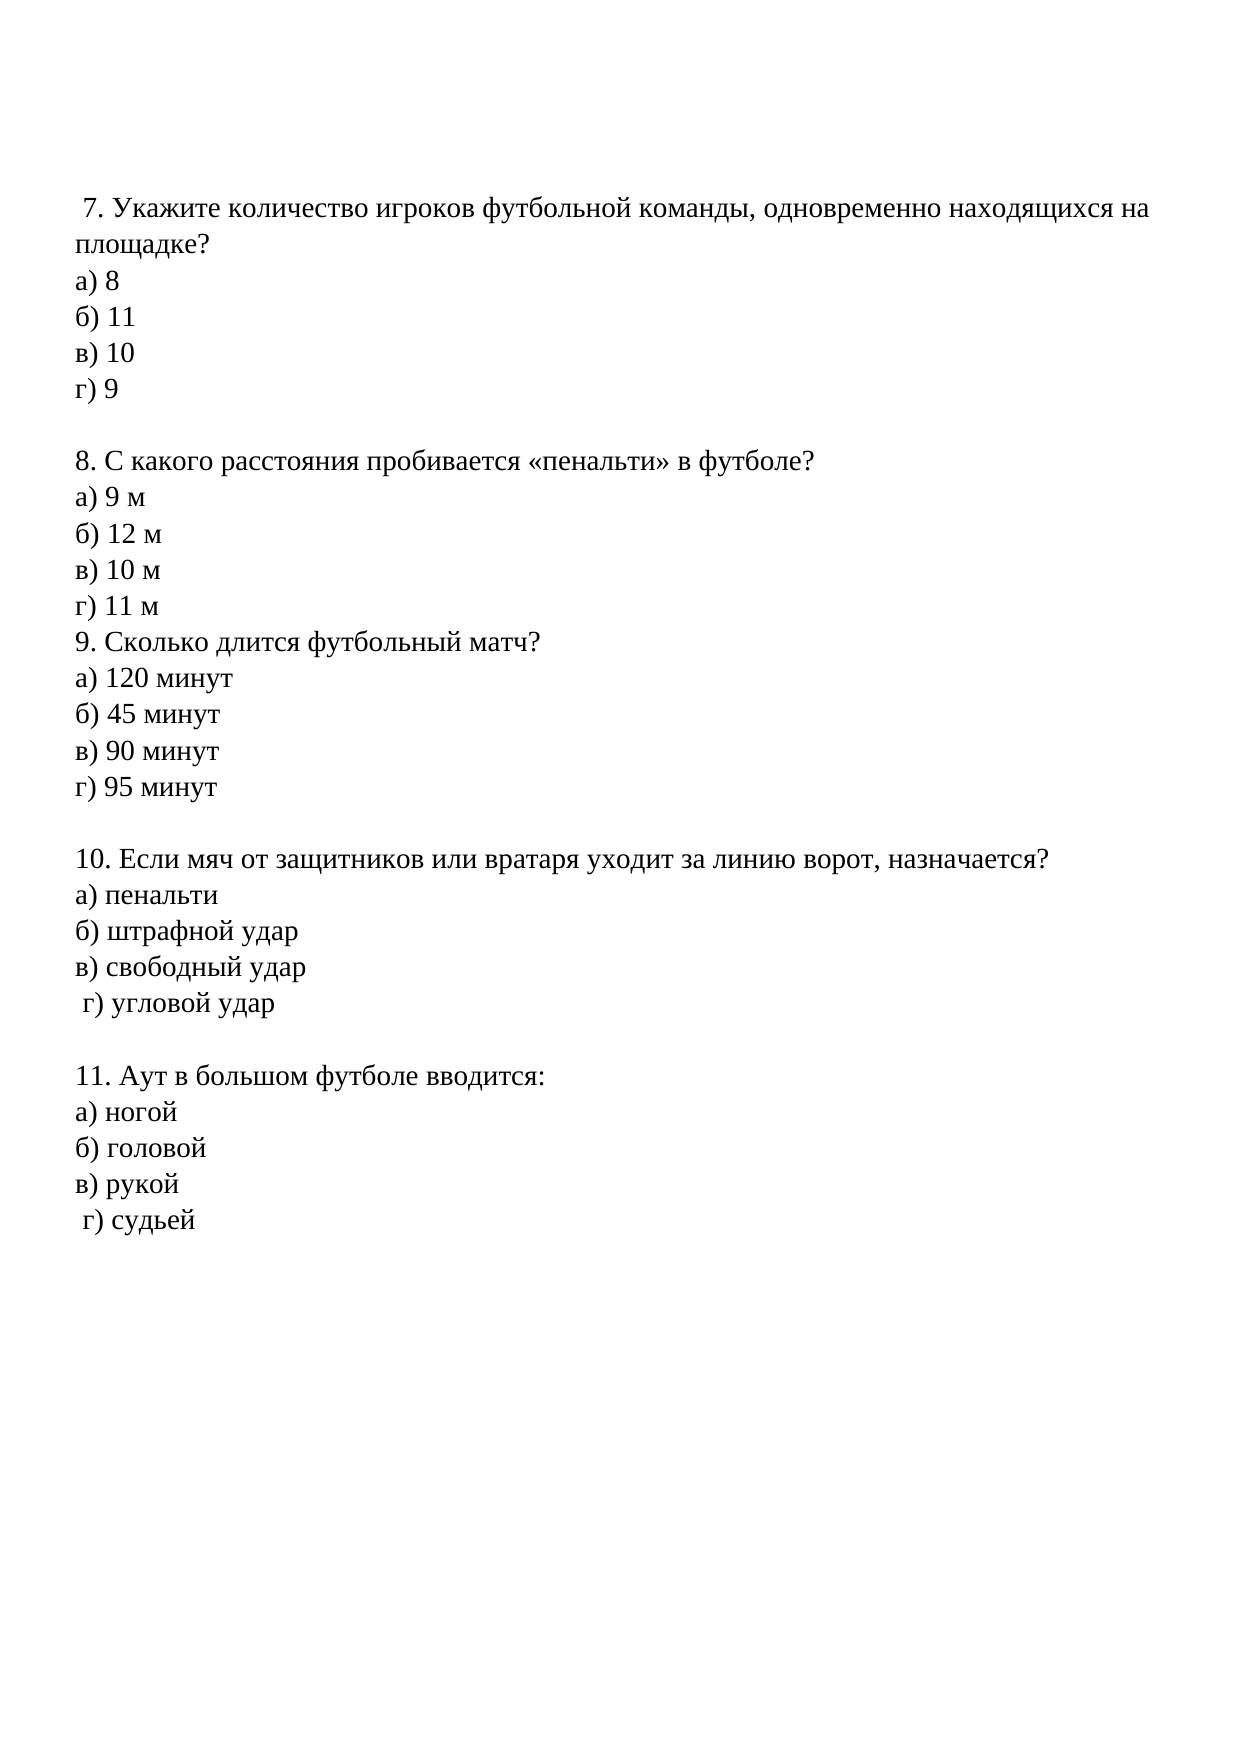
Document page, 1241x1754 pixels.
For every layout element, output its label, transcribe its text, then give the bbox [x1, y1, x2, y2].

list б) 45 минут [75, 696, 1152, 730]
list г) судьей [75, 1202, 1152, 1236]
list а) 9 м [75, 479, 1152, 513]
list б) головой [75, 1130, 1152, 1164]
list б) 11 [75, 299, 1152, 332]
list а) ногой [75, 1094, 1152, 1128]
list а) пенальти [75, 877, 1152, 911]
list в) 10 м [75, 552, 1152, 585]
list а) 120 минут [75, 660, 1152, 694]
list 8. С какого расстояния пробивается «пенальти» в футболе? [75, 443, 1152, 477]
list г) 9 [75, 371, 1152, 405]
list 11. Аут в большом футболе вводится: [75, 1058, 1152, 1091]
list 10. Если мяч от защитников или вратаря уходит за линию ворот, назначается? [75, 841, 1152, 874]
list б) 12 м [75, 516, 1152, 549]
list а) 8 [75, 263, 1152, 296]
list в) свободный удар [75, 949, 1152, 983]
list г) 95 минут [75, 769, 1152, 802]
list в) 10 [75, 335, 1152, 368]
list 7. Укажите количество игроков футбольной команды, одновременно находящихся на площадке? [75, 190, 1152, 260]
list г) угловой удар [75, 986, 1152, 1019]
list в) 90 минут [75, 733, 1152, 766]
list в) рукой [75, 1166, 1152, 1200]
list 9. Сколько длится футбольный матч? [75, 624, 1152, 658]
list б) штрафной удар [75, 913, 1152, 947]
list г) 11 м [75, 588, 1152, 622]
